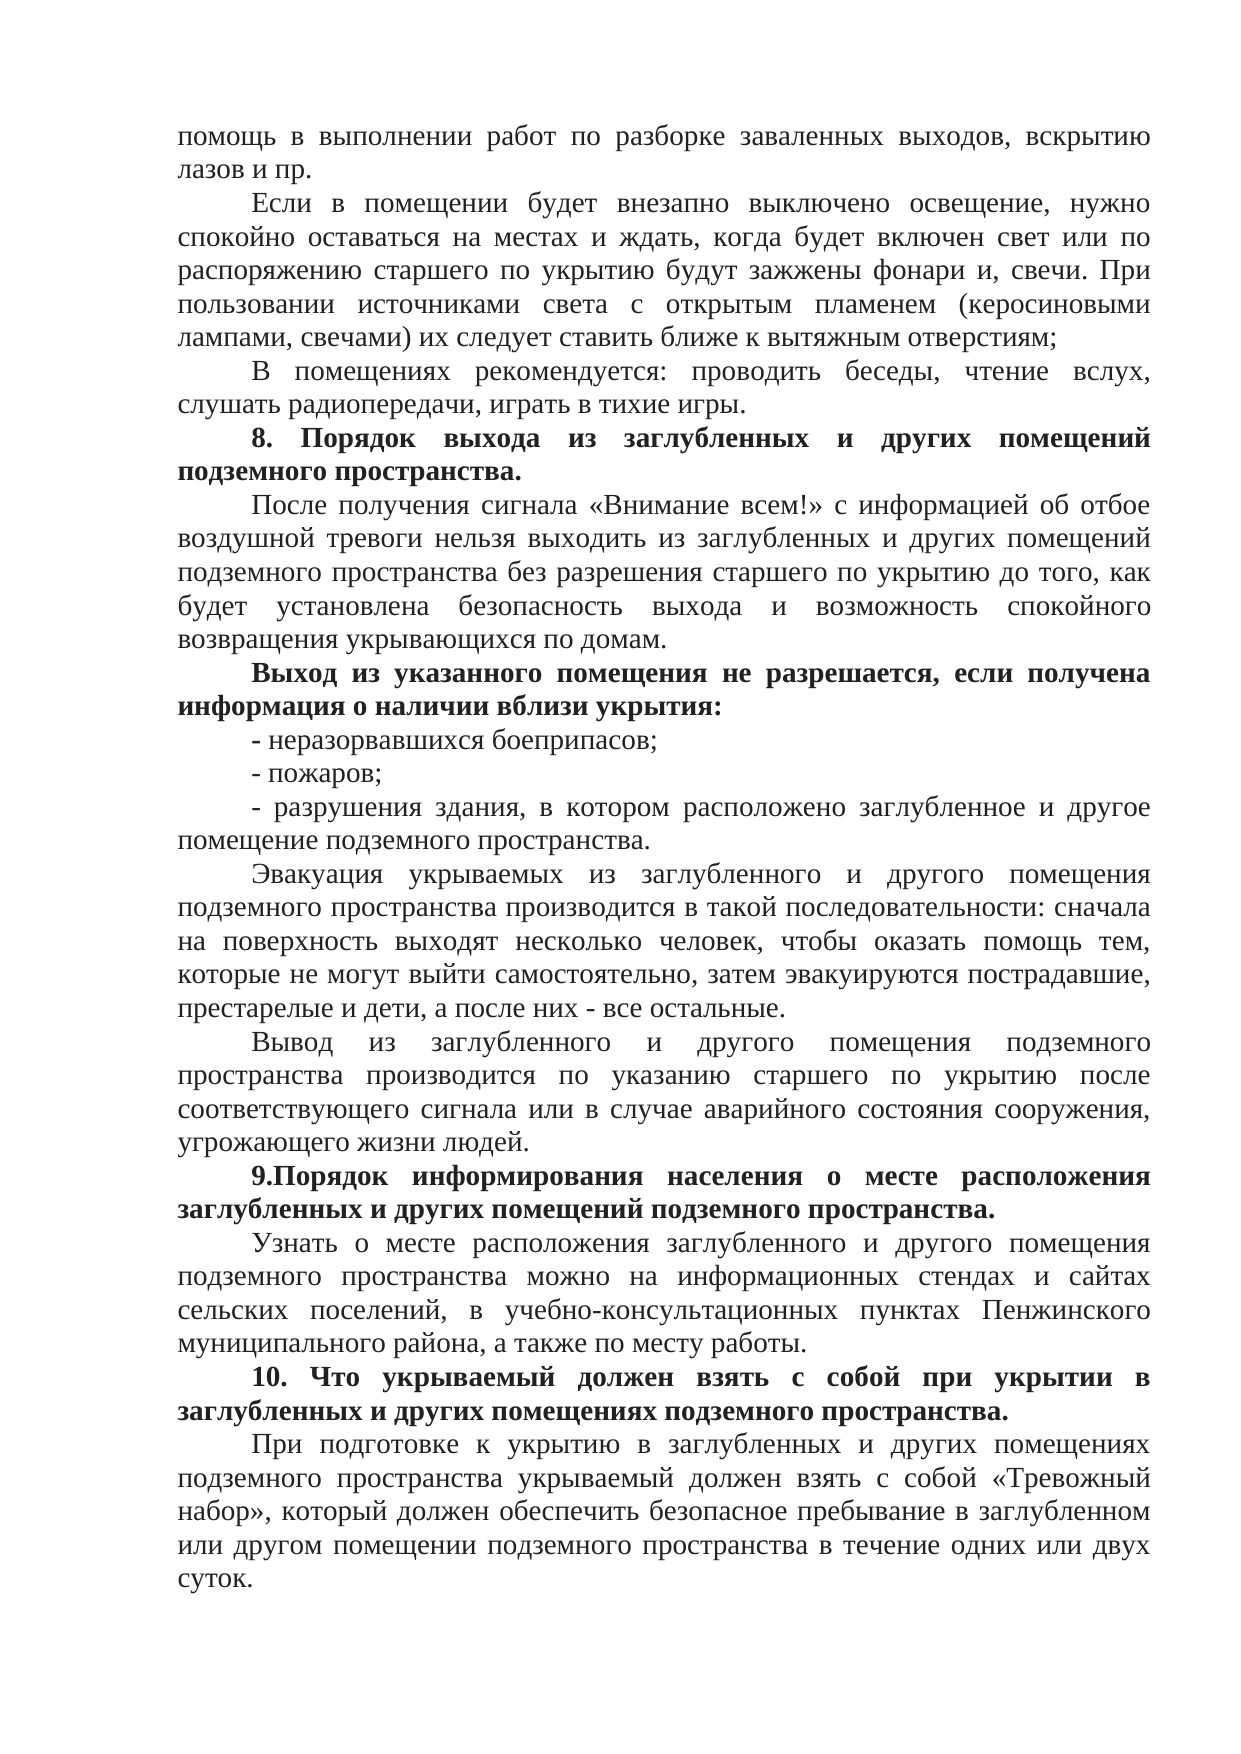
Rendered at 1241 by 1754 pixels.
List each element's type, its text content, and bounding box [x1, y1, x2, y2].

text - неразорвавшихся боеприпасов; [177, 722, 1152, 755]
text При подготовке к укрытию в заглубленных и других помещениях подземного пространства укрываемый должен взять с собой «Тревожный набор», который должен обеспечить безопасное пребывание в заглубленном или другом помещении подземного пространства в течение одних или двух суток. [177, 1426, 1152, 1594]
text Если в помещении будет внезапно выключено освещение, нужно спокойно оставаться на местах и ждать, когда будет включен свет или по распоряжению старшего по укрытию будут зажжены фонари и, свечи. При пользовании источниками света с открытым пламенем (керосиновыми лампами, свечами) их следует ставить ближе к вытяжным отверстиям; [177, 185, 1152, 353]
text После получения сигнала «Внимание всем!» с информацией об отбое воздушной тревоги нельзя выходить из заглубленных и других помещений подземного пространства без разрешения старшего по укрытию до того, как будет установлена безопасность выхода и возможность спокойного возвращения укрывающихся по домам. [177, 487, 1152, 655]
text 8. Порядок выхода из заглубленных и других помещений подземного пространства. [177, 420, 1152, 487]
text Эвакуация укрываемых из заглубленного и другого помещения подземного пространства производится в такой последовательности: сначала на поверхность выходят несколько человек, чтобы оказать помощь тем, которые не могут выйти самостоятельно, затем эвакуируются пострадавшие, престарелые и дети, а после них - все остальные. [177, 856, 1152, 1024]
text Узнать о месте расположения заглубленного и другого помещения подземного пространства можно на информационных стендах и сайтах сельских поселений, в учебно-консультационных пунктах Пенжинского муниципального района, а также по месту работы. [177, 1225, 1152, 1359]
text - пожаров; [177, 755, 1152, 789]
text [177, 118, 1152, 185]
text 10. Что укрываемый должен взять с собой при укрытии в заглубленных и других помещениях подземного пространства. [177, 1359, 1152, 1426]
text В помещениях рекомендуется: проводить беседы, чтение вслух, слушать радиопередачи, играть в тихие игры. [177, 353, 1152, 420]
text - разрушения здания, в котором расположено заглубленное и другое помещение подземного пространства. [177, 789, 1152, 856]
text Вывод из заглубленного и другого помещения подземного пространства производится по указанию старшего по укрытию после соответствующего сигнала или в случае аварийного состояния сооружения, угрожающего жизни людей. [177, 1024, 1152, 1158]
text Выход из указанного помещения не разрешается, если получена информация о наличии вблизи укрытия: [177, 655, 1152, 722]
text 9.Порядок информирования населения о месте расположения заглубленных и других помещений подземного пространства. [177, 1158, 1152, 1225]
